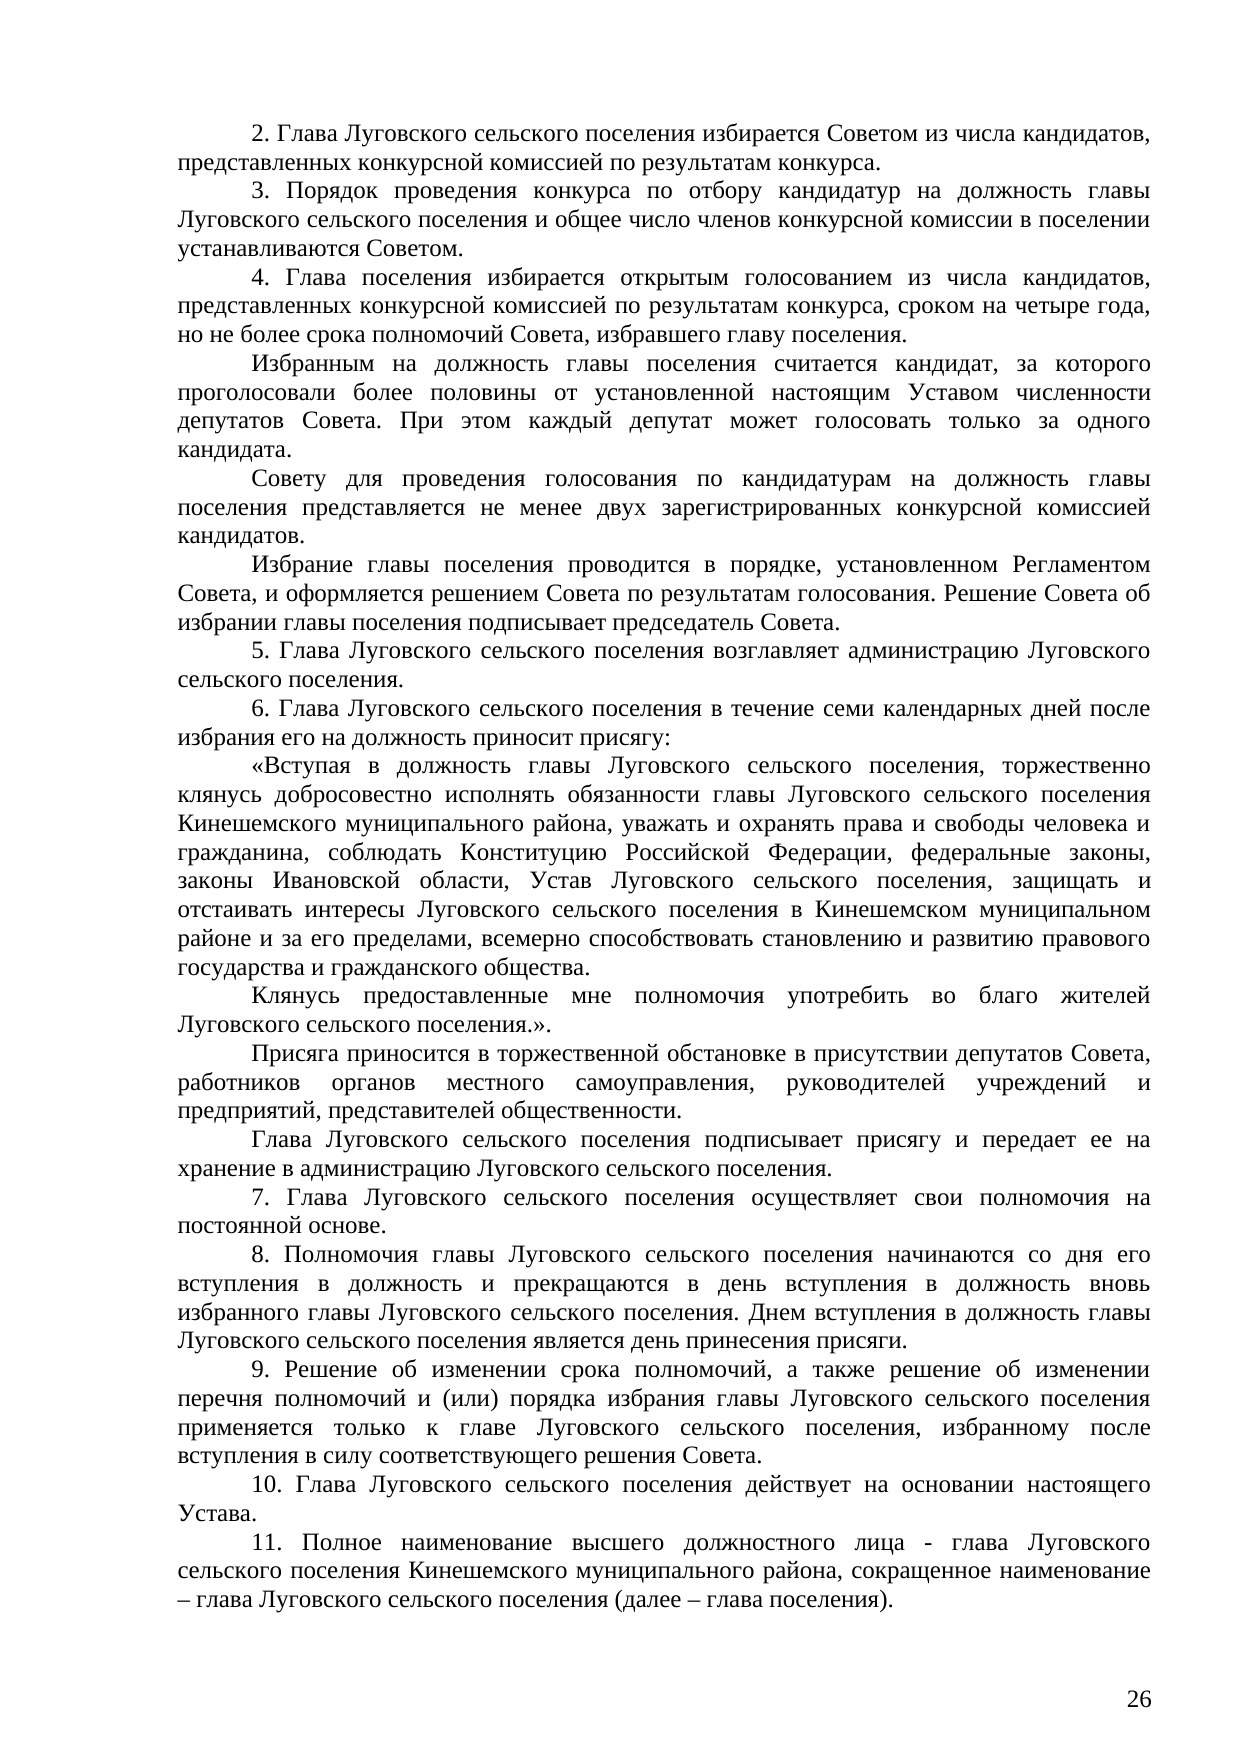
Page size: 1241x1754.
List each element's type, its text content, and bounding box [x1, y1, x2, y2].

text 9. Решение об изменении срока полномочий, а также решение об изменении перечня полномочий и (или) порядка избрания главы Луговского сельского поселения применяется только к главе Луговского сельского поселения, избранному после вступления в силу соответствующего решения Совета. [177, 1354, 1152, 1469]
text 3. Порядок проведения конкурса по отбору кандидатур на должность главы Луговского сельского поселения и общее число членов конкурсной комиссии в поселении устанавливаются Советом. [177, 176, 1152, 262]
text Избрание главы поселения проводится в порядке, установленном Регламентом Совета, и оформляется решением Совета по результатам голосования. Решение Совета об избрании главы поселения подписывает председатель Совета. [177, 549, 1152, 636]
text «Вступая в должность главы Луговского сельского поселения, торжественно клянусь добросовестно исполнять обязанности главы Луговского сельского поселения Кинешемского муниципального района, уважать и охранять права и свободы человека и гражданина, соблюдать Конституцию Российской Федерации, федеральные законы, законы Ивановской области, Устав Луговского сельского поселения, защищать и отстаивать интересы Луговского сельского поселения в Кинешемском муниципальном районе и за его пределами, всемерно способствовать становлению и развитию правового государства и гражданского общества. [177, 751, 1152, 981]
text 7. Глава Луговского сельского поселения осуществляет свои полномочия на постоянной основе. [177, 1182, 1152, 1239]
text 8. Полномочия главы Луговского сельского поселения начинаются со дня его вступления в должность и прекращаются в день вступления в должность вновь избранного главы Луговского сельского поселения. Днем вступления в должность главы Луговского сельского поселения является день принесения присяги. [177, 1239, 1152, 1354]
text 5. Глава Луговского сельского поселения возглавляет администрацию Луговского сельского поселения. [177, 636, 1152, 693]
text Клянусь предоставленные мне полномочия употребить во благо жителей Луговского сельского поселения.». [177, 981, 1152, 1038]
text Совету для проведения голосования по кандидатурам на должность главы поселения представляется не менее двух зарегистрированных конкурсной комиссией кандидатов. [177, 463, 1152, 549]
text 6. Глава Луговского сельского поселения в течение семи календарных дней после избрания его на должность приносит присягу: [177, 693, 1152, 751]
text Присяга приносится в торжественной обстановке в присутствии депутатов Совета, работников органов местного самоуправления, руководителей учреждений и предприятий, представителей общественности. [177, 1038, 1152, 1124]
text 10. Глава Луговского сельского поселения действует на основании настоящего Устава. [177, 1469, 1152, 1527]
text 2. Глава Луговского сельского поселения избирается Советом из числа кандидатов, представленных конкурсной комиссией по результатам конкурса. [177, 118, 1152, 176]
text Глава Луговского сельского поселения подписывает присягу и передает ее на хранение в администрацию Луговского сельского поселения. [177, 1124, 1152, 1182]
text Избранным на должность главы поселения считается кандидат, за которого проголосовали более половины от установленной настоящим Уставом численности депутатов Совета. При этом каждый депутат может голосовать только за одного кандидата. [177, 348, 1152, 463]
text 4. Глава поселения избирается открытым голосованием из числа кандидатов, представленных конкурсной комиссией по результатам конкурса, сроком на четыре года, но не более срока полномочий Совета, избравшего главу поселения. [177, 262, 1152, 348]
text 11. Полное наименование высшего должностного лица - глава Луговского сельского поселения Кинешемского муниципального района, сокращенное наименование – глава Луговского сельского поселения (далее – глава поселения). [177, 1527, 1152, 1613]
